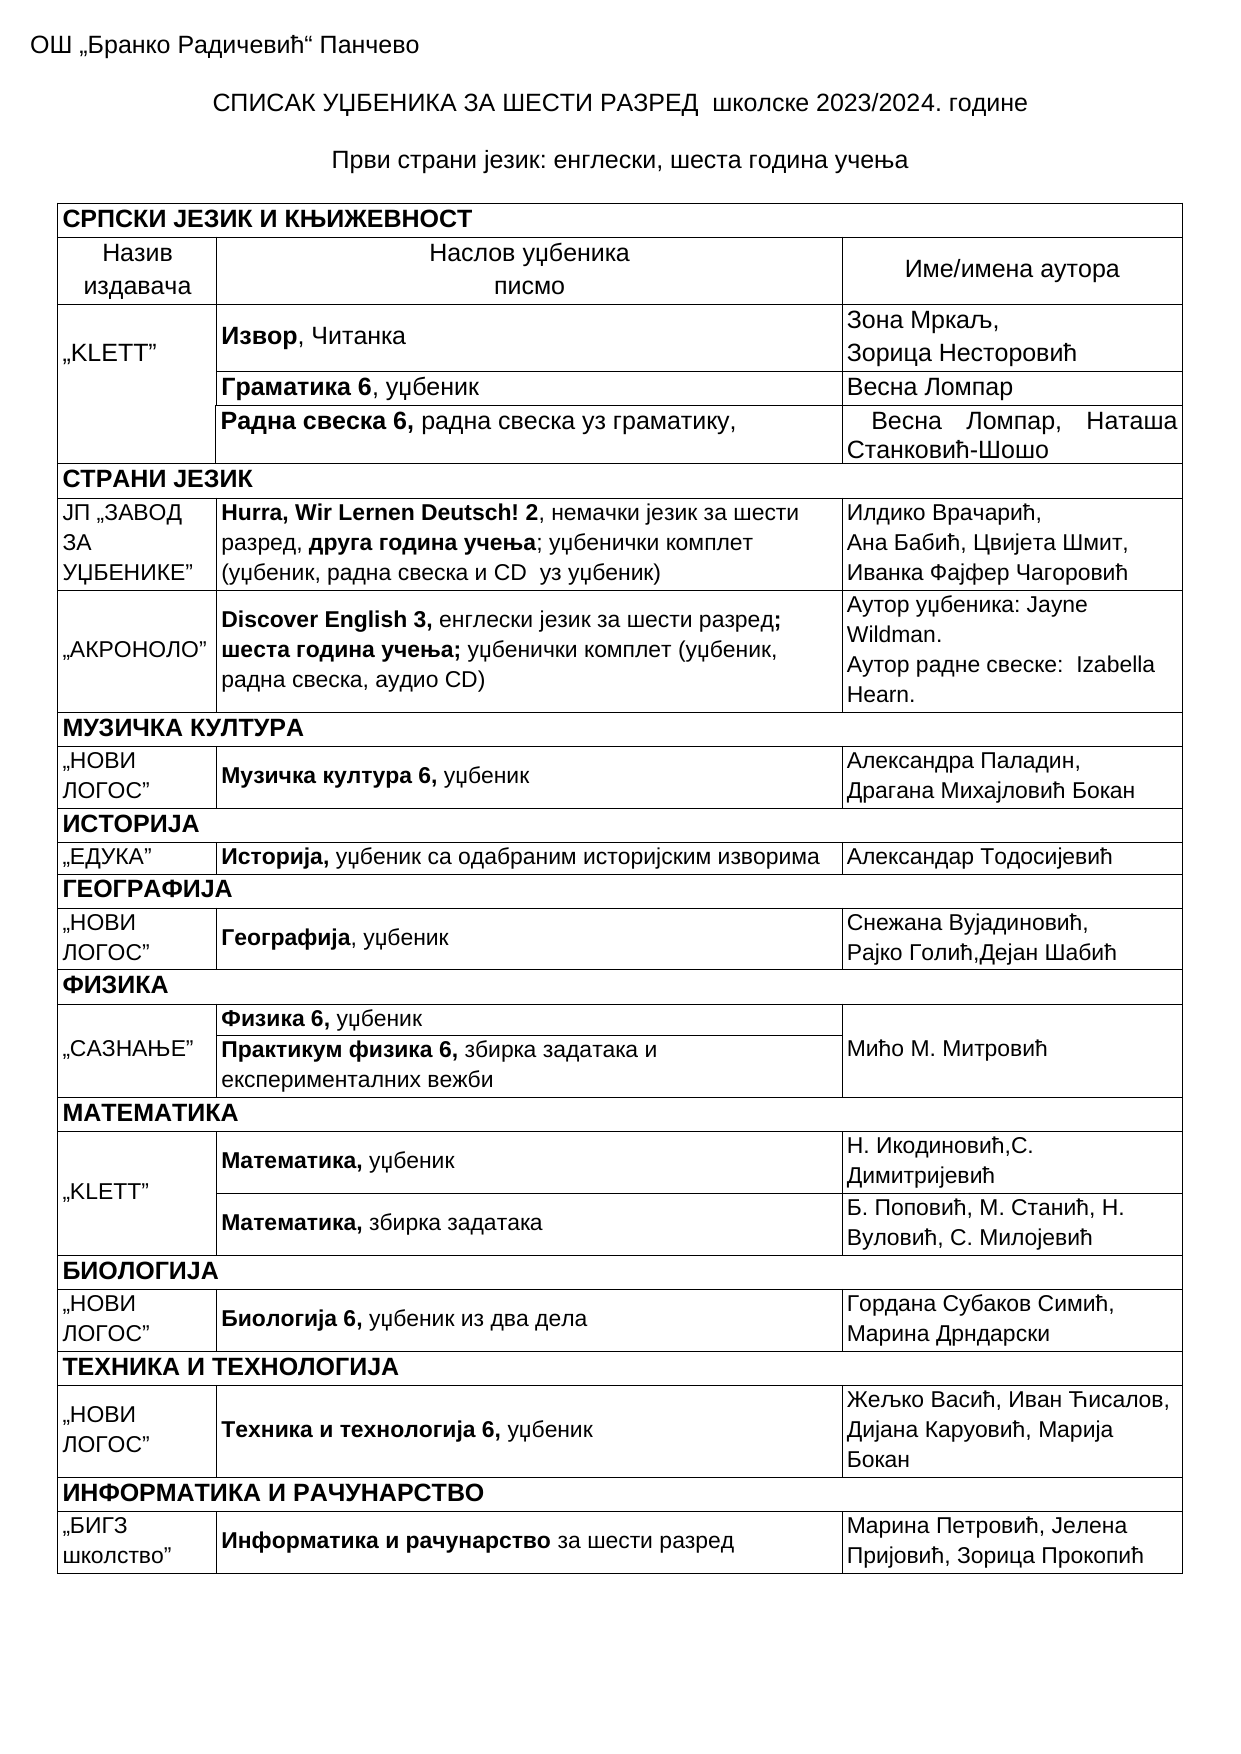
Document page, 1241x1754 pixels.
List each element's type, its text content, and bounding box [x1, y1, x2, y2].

table_cell Зона Мркаљ, Зорица Несторовић [843, 305, 1182, 371]
table_cell Александар Тодосијевић [843, 843, 1182, 873]
table_cell „АКРОНОЛО” [58, 591, 216, 712]
table_cell БИОЛОГИЈА [58, 1256, 1182, 1289]
table_cell Гордана Субаков Симић, Марина Дрндарски [843, 1290, 1182, 1351]
table_cell Весна Ломпар, Наташа Станковић-Шошо [843, 406, 1182, 463]
table_cell „ЕДУКА” [58, 843, 216, 873]
table_cell Музичка култура 6, уџбеник [217, 747, 842, 808]
table_cell „НОВИ ЛОГОС” [58, 747, 216, 808]
table_cell ТЕХНИКА И ТЕХНОЛОГИЈА [58, 1352, 1182, 1385]
table_cell [58, 405, 215, 463]
table_cell „БИГЗ школство” [58, 1512, 216, 1573]
table_cell ИНФОРМАТИКА И РАЧУНАРСТВО [58, 1478, 1182, 1511]
table_cell Историја, уџбеник са одабраним историјским изворима [217, 843, 842, 873]
table_cell СТРАНИ ЈЕЗИК [58, 464, 1182, 497]
table_cell Марина Петровић, Јелена Пријовић, Зорица Прокопић [843, 1512, 1182, 1573]
table_cell „НОВИ ЛОГОС” [58, 1386, 216, 1477]
table_cell Радна свеска 6, радна свеска уз граматику, [216, 406, 842, 463]
table_cell Илдико Врачарић, Ана Бабић, Цвијета Шмит, Иванка Фајфер Чагоровић [843, 499, 1182, 589]
table_cell Н. Икодиновић,С. Димитријевић [843, 1132, 1182, 1193]
table_cell Практикум физика 6, збирка задатака и експерименталних вежби [217, 1036, 842, 1097]
table_cell Снежана Вујадиновић, Рајко Голић,Дејан Шабић [843, 909, 1182, 969]
table_cell Биологија 6, уџбеник из два дела [217, 1290, 842, 1351]
table_cell Весна Ломпар [843, 372, 1182, 405]
table_cell МАТЕМАТИКА [58, 1098, 1182, 1131]
table_cell Аутор уџбеника: Jayne Wildman. Аутор радне свеске: Izabella Hearn. [843, 591, 1182, 712]
table_cell Извор, Читанка [217, 305, 842, 371]
table_cell Име/имена аутора [843, 238, 1182, 304]
table_cell „KLETT” [58, 1132, 216, 1255]
table_cell Discover English 3, енглески језик за шести разред; шеста година учења; уџбенички комплет (уџбеник, радна свеска, аудио CD) [217, 591, 842, 712]
table_cell „KLETT” [58, 305, 216, 405]
table_cell Математика, збирка задатака [217, 1194, 842, 1255]
table_cell „НОВИ ЛОГОС” [58, 1290, 216, 1351]
table_cell Жељко Васић, Иван Ћисалов, Дијана Каруовић, Марија Бокан [843, 1386, 1182, 1477]
table_cell Математика, уџбеник [217, 1132, 842, 1193]
table_cell Географија, уџбеник [217, 909, 842, 969]
text Први страни језик: енглески, шеста година учења [30, 145, 1210, 174]
table_cell „НОВИ ЛОГОС” [58, 909, 216, 969]
table_cell Информатика и рачунарство за шести разред [217, 1512, 842, 1573]
table_cell МУЗИЧКА КУЛТУРА [58, 713, 1182, 746]
table_cell Hurra, Wir Lernen Deutsch! 2, немачки језик за шести разред, друга година учења; уџбенички комплет (уџбеник, радна свеска и CD уз уџбеник) [217, 499, 842, 589]
table_cell ИСТОРИЈА [58, 809, 1182, 842]
table_cell „САЗНАЊЕ” [58, 1005, 216, 1097]
table_cell ЈП „ЗАВОД ЗА УЏБЕНИКЕ” [58, 499, 216, 589]
text СПИСАК УЏБЕНИКА ЗА ШЕСТИ РАЗРЕД школске 2023/2024. године [30, 87, 1210, 116]
table_cell Мићо М. Митровић [843, 1005, 1182, 1097]
text ОШ „Бранко Радичевић“ Панчево [30, 30, 1210, 59]
table_cell ГЕОГРАФИЈА [58, 875, 1182, 907]
table_cell Б. Поповић, М. Станић, Н. Вуловић, С. Милојевић [843, 1194, 1182, 1255]
table_cell ФИЗИКА [58, 970, 1182, 1003]
table_cell Граматика 6, уџбеник [217, 372, 842, 405]
table_cell Техника и технологија 6, уџбеник [217, 1386, 842, 1477]
table_cell Наслов уџбеника писмо [217, 238, 842, 304]
table_cell Физика 6, уџбеник [217, 1005, 842, 1035]
table_header СРПСКИ ЈЕЗИК И КЊИЖЕВНОСТ [58, 204, 1182, 237]
table_cell Александра Паладин, Драгана Михајловић Бокан [843, 747, 1182, 808]
table_cell Назив издавача [58, 238, 216, 304]
